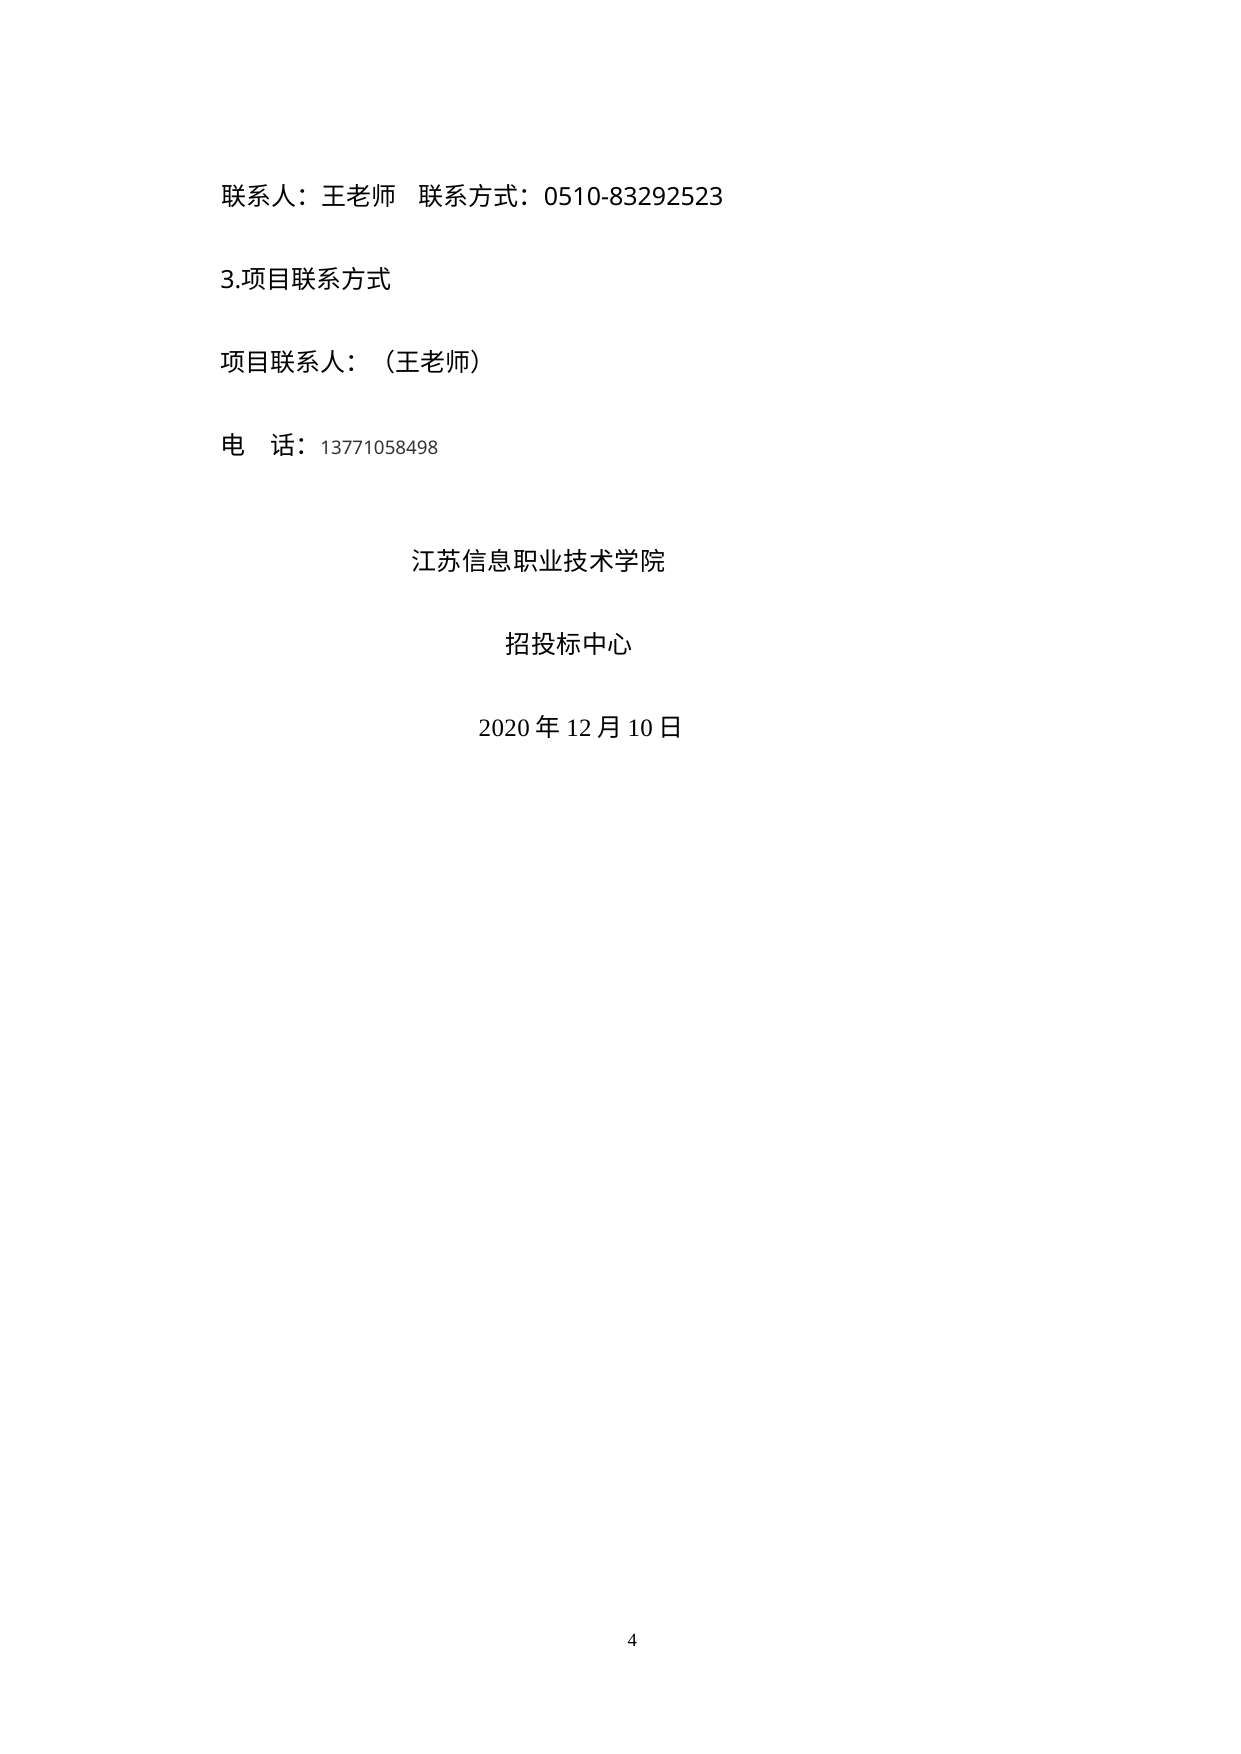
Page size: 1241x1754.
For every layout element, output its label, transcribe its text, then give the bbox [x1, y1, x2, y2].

text 项目联系人：（王老师） [171, 328, 1092, 393]
text 联系人：王老师 联系方式：0510-83292523 [171, 162, 1092, 227]
text 3.项目联系方式 [171, 245, 1092, 310]
text 2020年12月10日 [171, 693, 1092, 758]
text 电 话：13771058498 [171, 411, 1092, 476]
text 招投标中心 [171, 610, 1092, 675]
text 江苏信息职业技术学院 [171, 527, 1092, 592]
